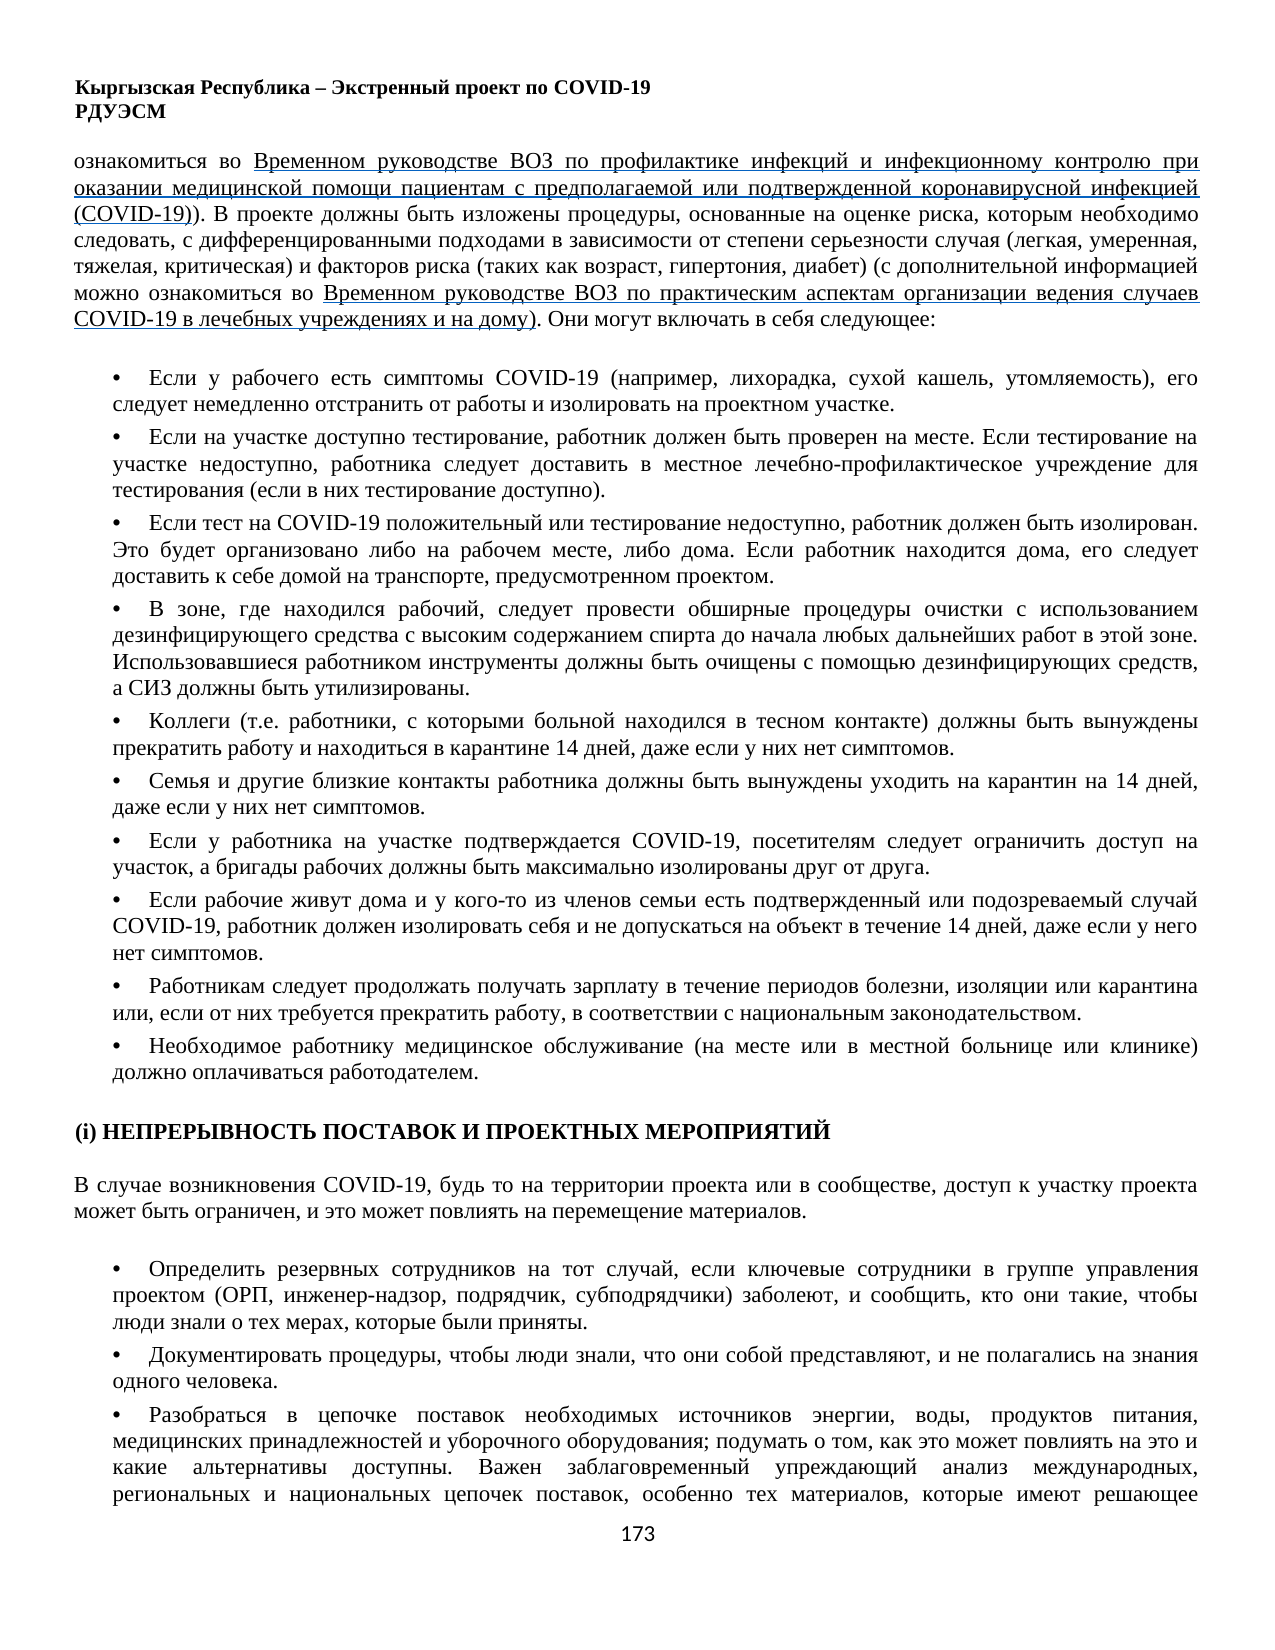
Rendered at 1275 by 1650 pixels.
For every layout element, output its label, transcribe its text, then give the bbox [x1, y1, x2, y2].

list Если тест на COVID-19 положительный или тестирование недоступно, работник должен быть изолирован. Это будет организовано либо на рабочем месте, либо дома. Если работник находится дома, его следует доставить к себе домой на транспорте, предусмотренном проектом. [112, 509, 1200, 588]
list Семья и другие близкие контакты работника должны быть вынуждены уходить на карантин на 14 дней, даже если у них нет симптомов. [112, 767, 1200, 820]
list Если рабочие живут дома и у кого-то из членов семьи есть подтвержденный или подозреваемый случай COVID-19, работник должен изолировать себя и не допускаться на объект в течение 14 дней, даже если у него нет симптомов. [112, 886, 1200, 965]
list Необходимое работнику медицинское обслуживание (на месте или в местной больнице или клинике) должно оплачиваться работодателем. [112, 1032, 1200, 1084]
list Документировать процедуры, чтобы люди знали, что они собой представляют, и не полагались на знания одного человека. [112, 1341, 1200, 1394]
list Если у работника на участке подтверждается COVID-19, посетителям следует ограничить доступ на участок, а бригады рабочих должны быть максимально изолированы друг от друга. [112, 827, 1200, 879]
list Коллеги (т.е. работники, с которыми больной находился в тесном контакте) должны быть вынуждены прекратить работу и находиться в карантине 14 дней, даже если у них нет симптомов. [112, 707, 1200, 760]
list В зоне, где находился рабочий, следует провести обширные процедуры очистки с использованием дезинфицирующего средства с высоким содержанием спирта до начала любых дальнейших работ в этой зоне. Использовавшиеся работником инструменты должны быть очищены с помощью дезинфицирующих средств, а СИЗ должны быть утилизированы. [112, 595, 1200, 701]
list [112, 1401, 1200, 1506]
list Работникам следует продолжать получать зарплату в течение периодов болезни, изоляции или карантина или, если от них требуется прекратить работу, в соответствии с национальным законодательством. [112, 972, 1200, 1025]
list Если у рабочего есть симптомы COVID-19 (например, лихорадка, сухой кашель, утомляемость), его следует немедленно отстранить от работы и изолировать на проектном участке. [112, 364, 1200, 416]
text (i) НЕПРЕРЫВНОСТЬ ПОСТАВОК И ПРОЕКТНЫХ МЕРОПРИЯТИЙ [75, 1118, 1200, 1144]
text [74, 147, 1200, 196]
list Определить резервных сотрудников на тот случай, если ключевые сотрудники в группе управления проектом (ОРП, инженер-надзор, подрядчик, субподрядчики) заболеют, и сообщить, кто они такие, чтобы люди знали о тех мерах, которые были приняты. [112, 1255, 1200, 1334]
text В случае возникновения COVID-19, будь то на территории проекта или в сообществе, доступ к участку проекта может быть ограничен, и это может повлиять на перемещение материалов. [74, 1171, 1200, 1223]
list Если на участке доступно тестирование, работник должен быть проверен на месте. Если тестирование на участке недоступно, работника следует доставить в местное лечебно-профилактическое учреждение для тестирования (если в них тестирование доступно). [112, 423, 1200, 502]
